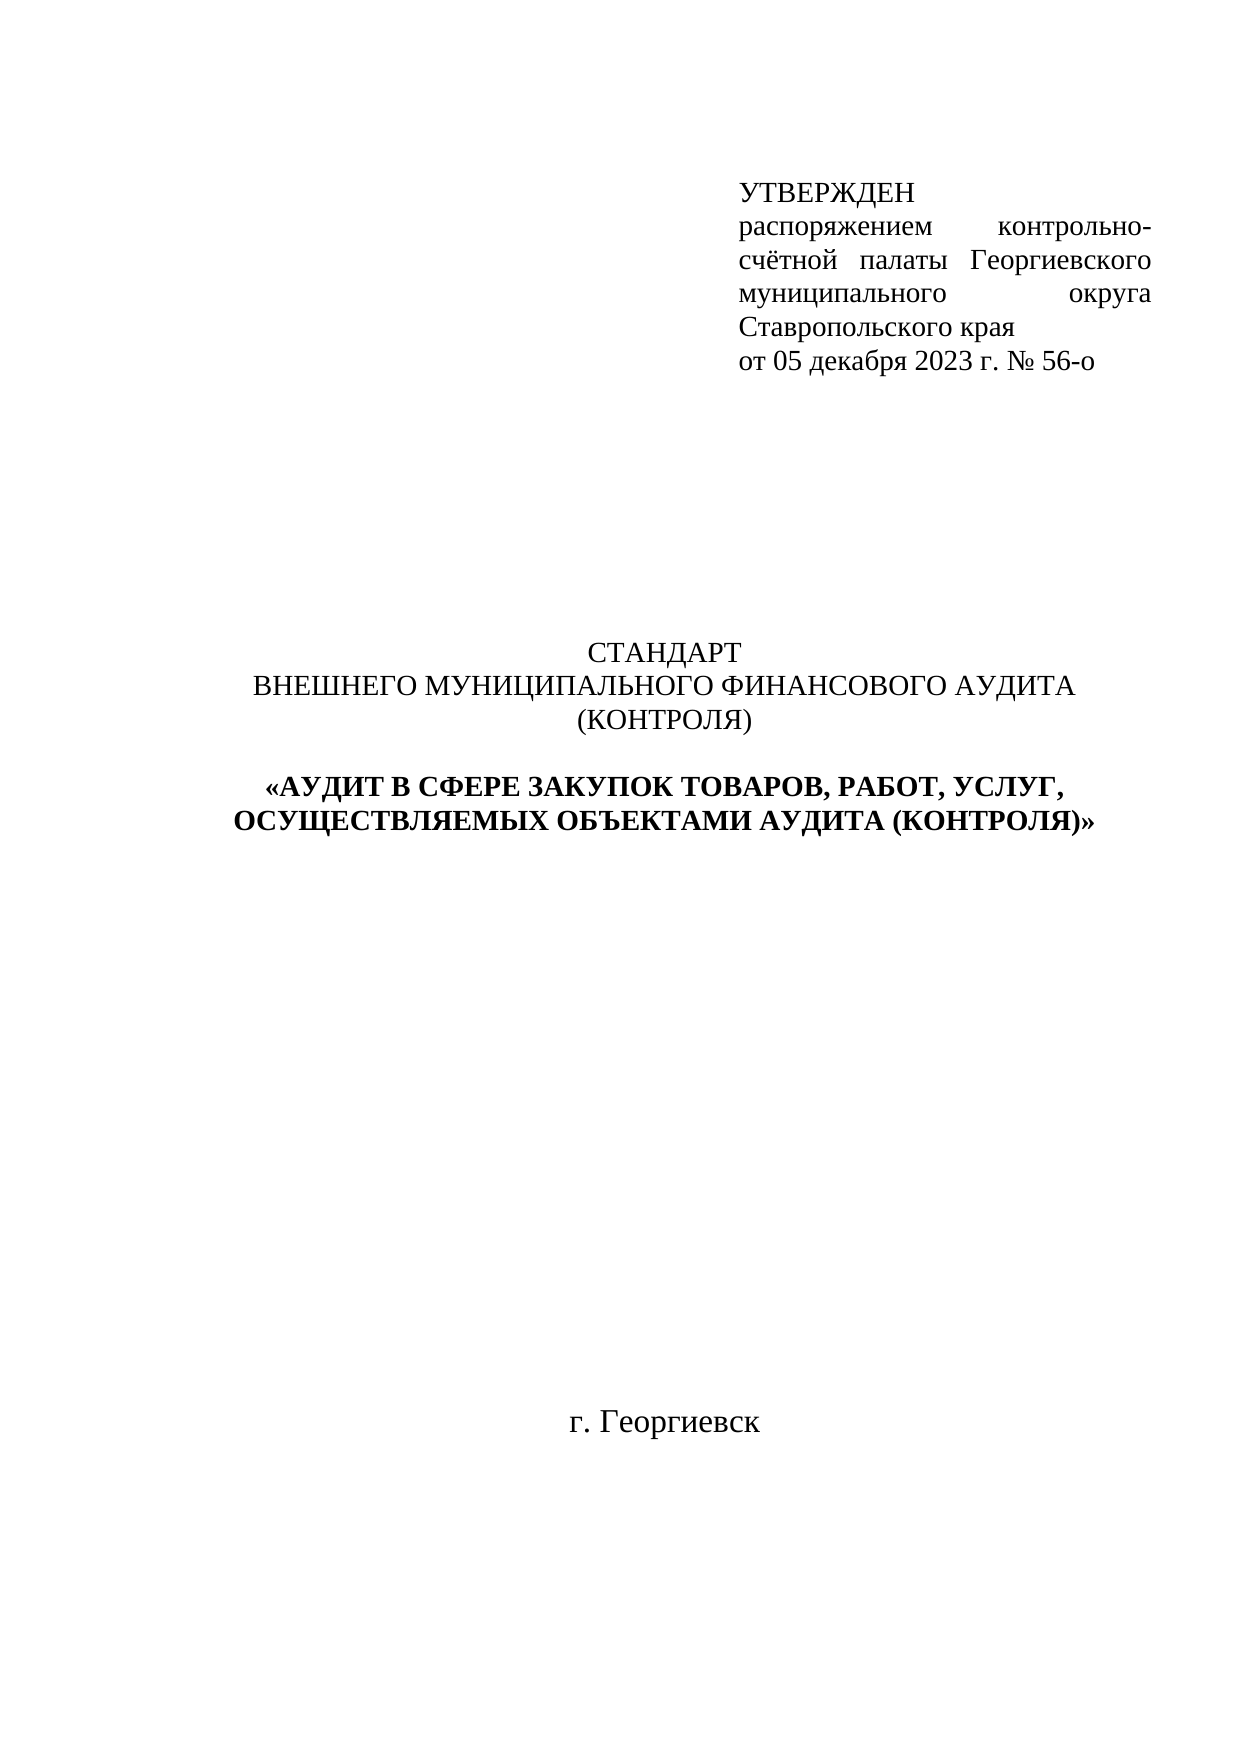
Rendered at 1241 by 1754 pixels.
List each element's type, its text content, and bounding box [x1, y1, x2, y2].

text г. Георгиевск [177, 1402, 1152, 1440]
text распоряжением контрольно-счётной палаты Георгиевского муниципального округа Ставропольского края [738, 208, 1152, 343]
text ВНЕШНЕГО МУНИЦИПАЛЬНОГО ФИНАНСОВОГО АУДИТА (КОНТРОЛЯ) [177, 668, 1152, 736]
text УТВЕРЖДЕН [738, 147, 1152, 208]
text «АУДИТ В СФЕРЕ ЗАКУПОК ТОВАРОВ, РАБОТ, УСЛУГ, ОСУЩЕСТВЛЯЕМЫХ ОБЪЕКТАМИ АУДИТА (КОНТРОЛЯ)» [177, 769, 1152, 836]
text СТАНДАРТ [177, 635, 1152, 668]
text от 05 декабря 2023 г. № 56-о [738, 343, 1152, 376]
